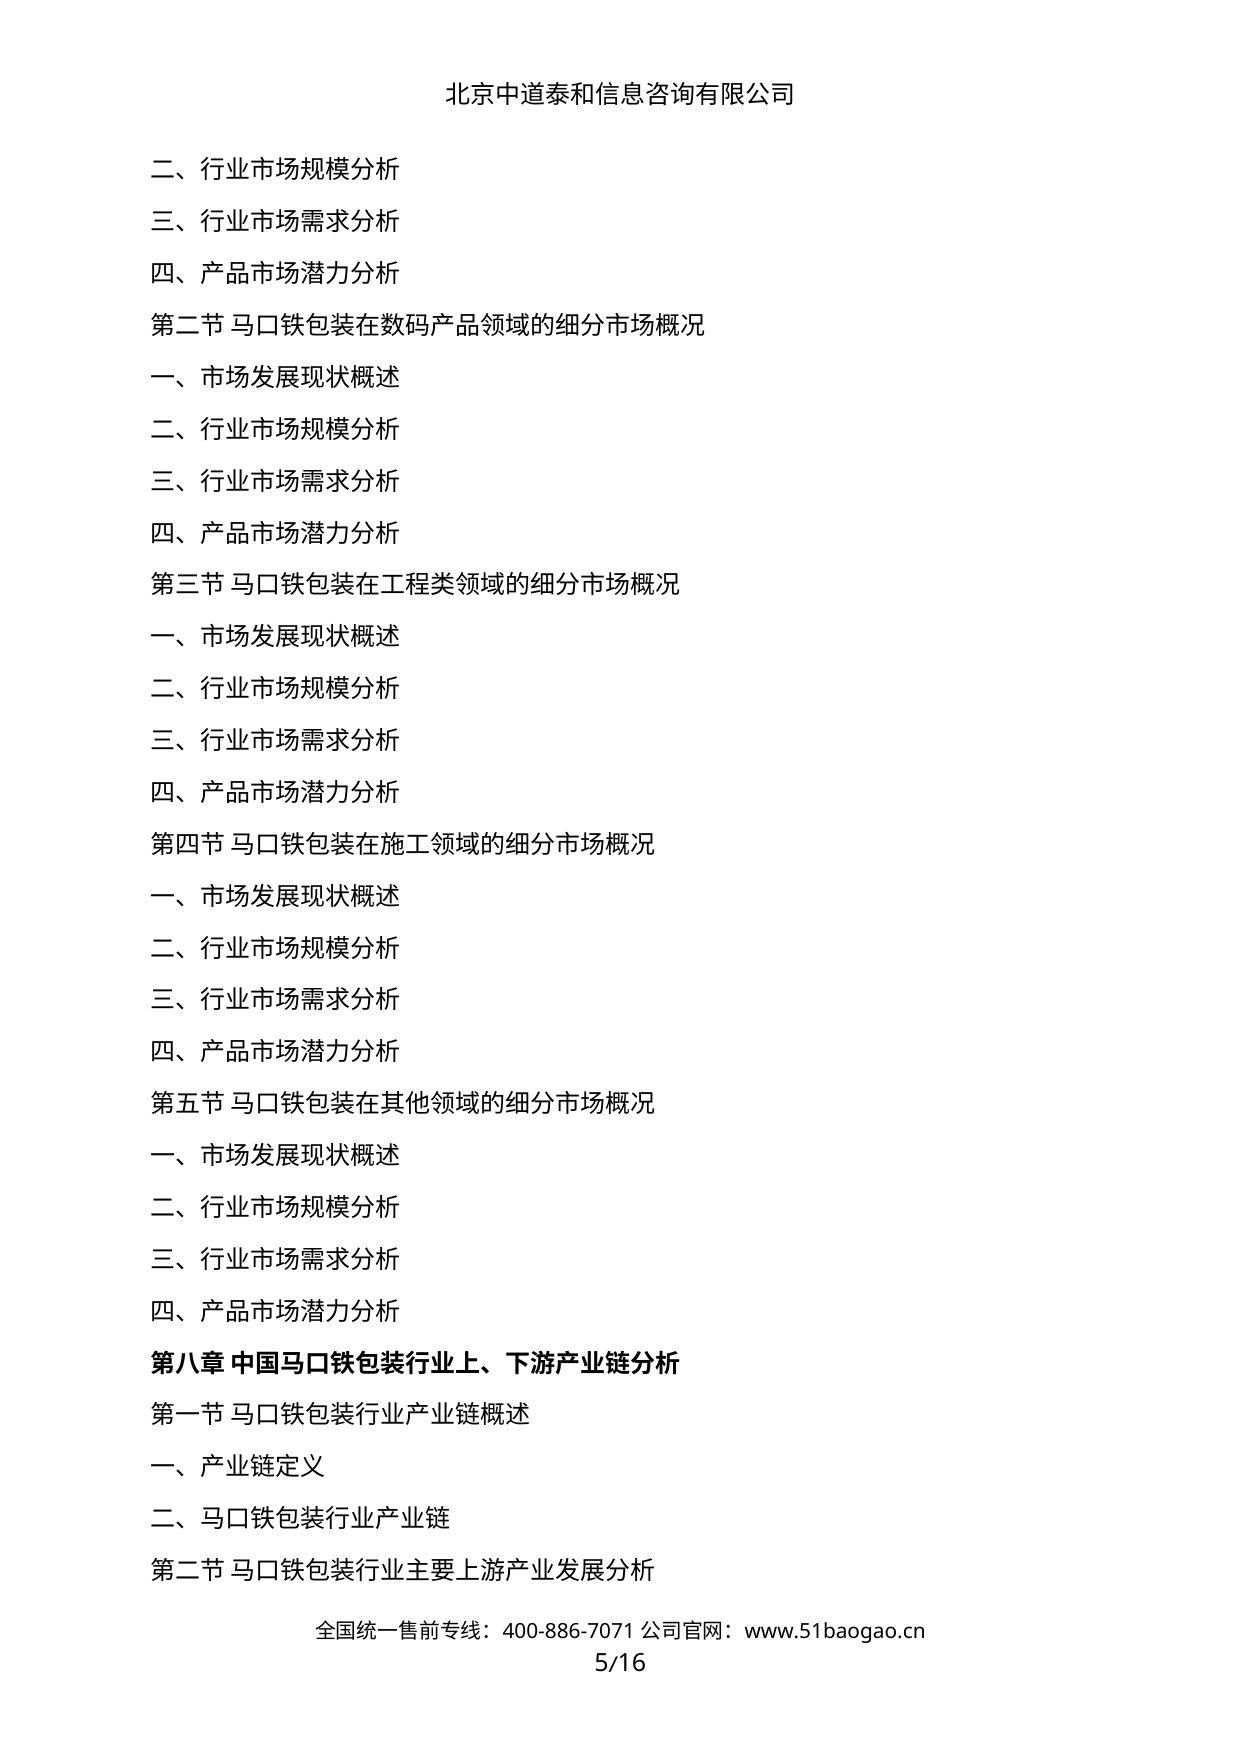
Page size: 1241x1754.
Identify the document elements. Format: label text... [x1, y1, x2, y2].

text 二、行业市场规模分析 [150, 928, 1090, 964]
text 四、产品市场潜力分析 [150, 772, 1090, 809]
text 一、产业链定义 [150, 1447, 1090, 1483]
text 四、产品市场潜力分析 [150, 1032, 1090, 1068]
text 第二节 马口铁包装行业主要上游产业发展分析 [150, 1551, 1090, 1587]
text 三、行业市场需求分析 [150, 980, 1090, 1016]
text 三、行业市场需求分析 [150, 202, 1090, 238]
text 一、市场发展现状概述 [150, 617, 1090, 653]
text 二、马口铁包装行业产业链 [150, 1499, 1090, 1535]
text 二、行业市场规模分析 [150, 150, 1090, 186]
text 二、行业市场规模分析 [150, 409, 1090, 446]
text 三、行业市场需求分析 [150, 461, 1090, 497]
text 四、产品市场潜力分析 [150, 513, 1090, 549]
text 二、行业市场规模分析 [150, 1187, 1090, 1224]
text 第一节 马口铁包装行业产业链概述 [150, 1395, 1090, 1431]
text 第五节 马口铁包装在其他领域的细分市场概况 [150, 1084, 1090, 1120]
text 第四节 马口铁包装在施工领域的细分市场概况 [150, 824, 1090, 861]
text 一、市场发展现状概述 [150, 1136, 1090, 1172]
text 四、产品市场潜力分析 [150, 1291, 1090, 1327]
text 第三节 马口铁包装在工程类领域的细分市场概况 [150, 565, 1090, 601]
text 一、市场发展现状概述 [150, 876, 1090, 912]
text 第八章 中国马口铁包装行业上、下游产业链分析 [150, 1343, 1090, 1379]
text 第二节 马口铁包装在数码产品领域的细分市场概况 [150, 306, 1090, 342]
text 三、行业市场需求分析 [150, 721, 1090, 757]
text 一、市场发展现状概述 [150, 357, 1090, 394]
text 四、产品市场潜力分析 [150, 254, 1090, 290]
text 二、行业市场规模分析 [150, 669, 1090, 705]
text 三、行业市场需求分析 [150, 1239, 1090, 1276]
